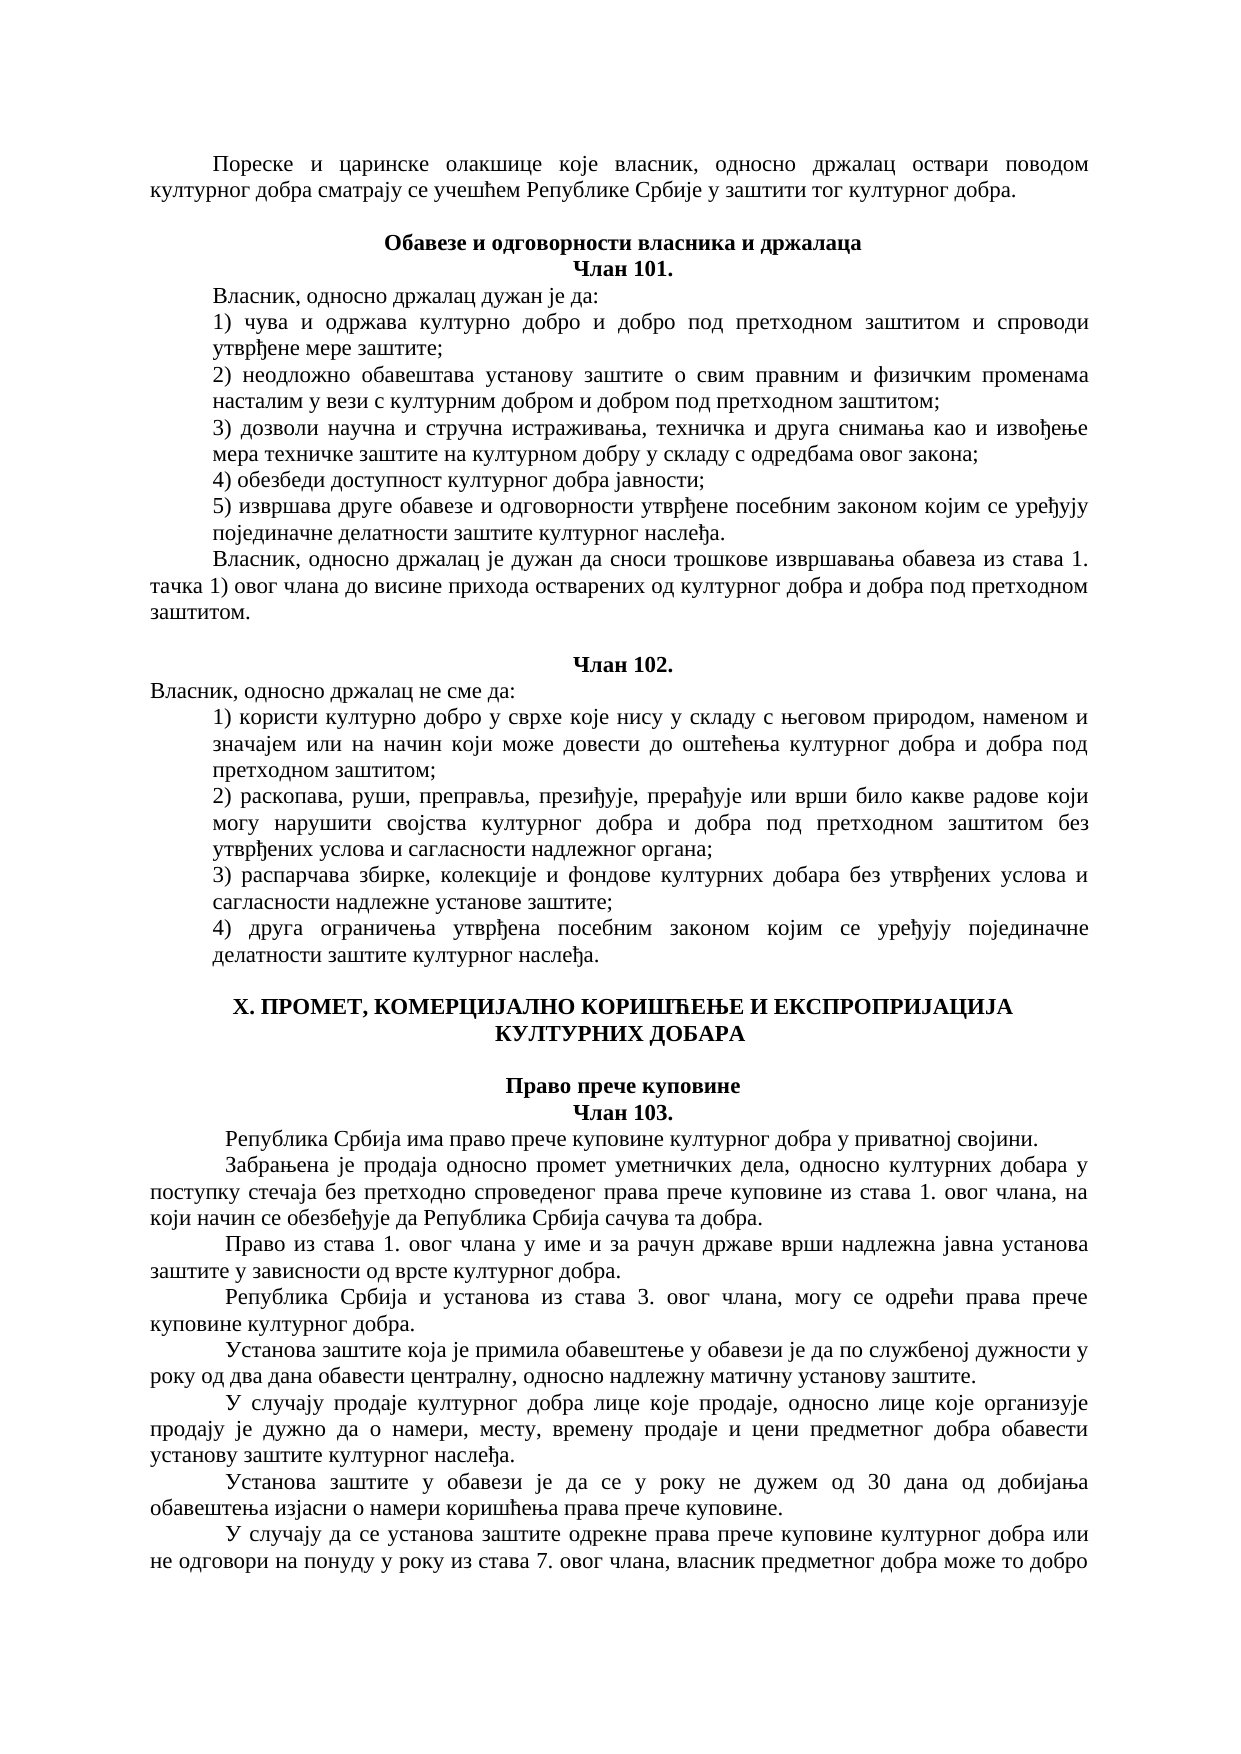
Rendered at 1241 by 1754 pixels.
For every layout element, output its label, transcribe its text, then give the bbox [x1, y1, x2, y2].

text 1) чува и одржава културно добро и добро под претходном заштитом и спроводи утврђене мере заштите; [212, 308, 1090, 361]
text Република Србија има право прече куповине културног добра у приватној својини. [150, 1125, 1090, 1151]
text 2) раскопава, руши, преправља, презиђује, прерађује или врши било какве радове који могу нарушити својства културног добра и добра под претходном заштитом без утврђених услова и сагласности надлежног органа; [212, 782, 1090, 862]
text 3) дозволи научна и стручна истраживања, техничка и друга снимања као и извођење мера техничке заштите на културном добру у складу с одредбама овог закона; [212, 413, 1090, 466]
text Власник, односно држалац је дужан да сноси трошкове извршавања обавеза из става 1. тачка 1) овог члана до висине прихода остварених од културног добра и добра под претходном заштитом. [150, 545, 1090, 624]
text Право из става 1. овог члана у име и за рачун државе врши надлежна јавна установа заштите у зависности од врсте културног добра. [150, 1231, 1090, 1283]
text Пореске и царинске олакшице које власник, односно држалац оствари поводом културног добра сматрају се учешћем Републике Србије у заштити тог културног добра. [150, 150, 1090, 203]
text Право прече куповине [150, 1072, 1090, 1099]
text 4) друга ограничења утврђена посебним законом којим се уређују појединачне делатности заштите културног наслеђа. [212, 914, 1090, 967]
text Члан 103. [150, 1099, 1090, 1125]
text 4) обезбеди доступност културног добра јавности; [212, 466, 1090, 493]
text 1) користи културно добро у сврхе које нису у складу с његовом природом, наменом и значајем или на начин који може довести до оштећења културног добра и добра под претходном заштитом; [212, 703, 1090, 782]
text Република Србија и установа из става 3. овог члана, могу се одрећи права прече куповине културног добра. [150, 1283, 1090, 1336]
text У случају продаје културног добра лице које продаје, односно лице које организује продају је дужно да о намери, месту, времену продаје и цени предметног добра обавести установу заштите културног наслеђа. [150, 1389, 1090, 1468]
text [150, 1520, 1090, 1573]
text 5) извршава друге обавезе и одговорности утврђене посебним законом којим се уређују појединачне делатности заштите културног наслеђа. [212, 493, 1090, 545]
text Установа заштите у обавези је да се у року не дужем од 30 дана од добијања обавештења изјасни о намери коришћења права прече куповине. [150, 1468, 1090, 1520]
text Члан 102. [150, 651, 1090, 677]
text X. ПРОМЕТ, КОМЕРЦИЈАЛНО КОРИШЋЕЊЕ И ЕКСПРОПРИЈАЦИЈА КУЛТУРНИХ ДОБАРА [150, 993, 1090, 1046]
text Забрањена је продаја односно промет уметничких дела, односно културних добара у поступку стечаја без претходно спроведеног права прече куповине из става 1. овог члана, на који начин се обезбеђује да Република Србија сачува та добра. [150, 1151, 1090, 1231]
text 2) неодложно обавештава установу заштите о свим правним и физичким променама насталим у вези с културним добром и добром под претходном заштитом; [212, 361, 1090, 413]
text Власник, односно држалац дужан је да: [150, 282, 1090, 308]
text Члан 101. [150, 255, 1090, 282]
text 3) распарчава збирке, колекције и фондове културних добара без утврђених услова и сагласности надлежне установе заштите; [212, 862, 1090, 914]
text Обавезе и одговорности власника и држалаца [150, 229, 1090, 255]
text Установа заштите која је примила обавештење у обавези је да по службеној дужности у року од два дана обавести централну, односно надлежну матичну установу заштите. [150, 1336, 1090, 1389]
text Власник, односно држалац не сме да: [150, 677, 1090, 703]
